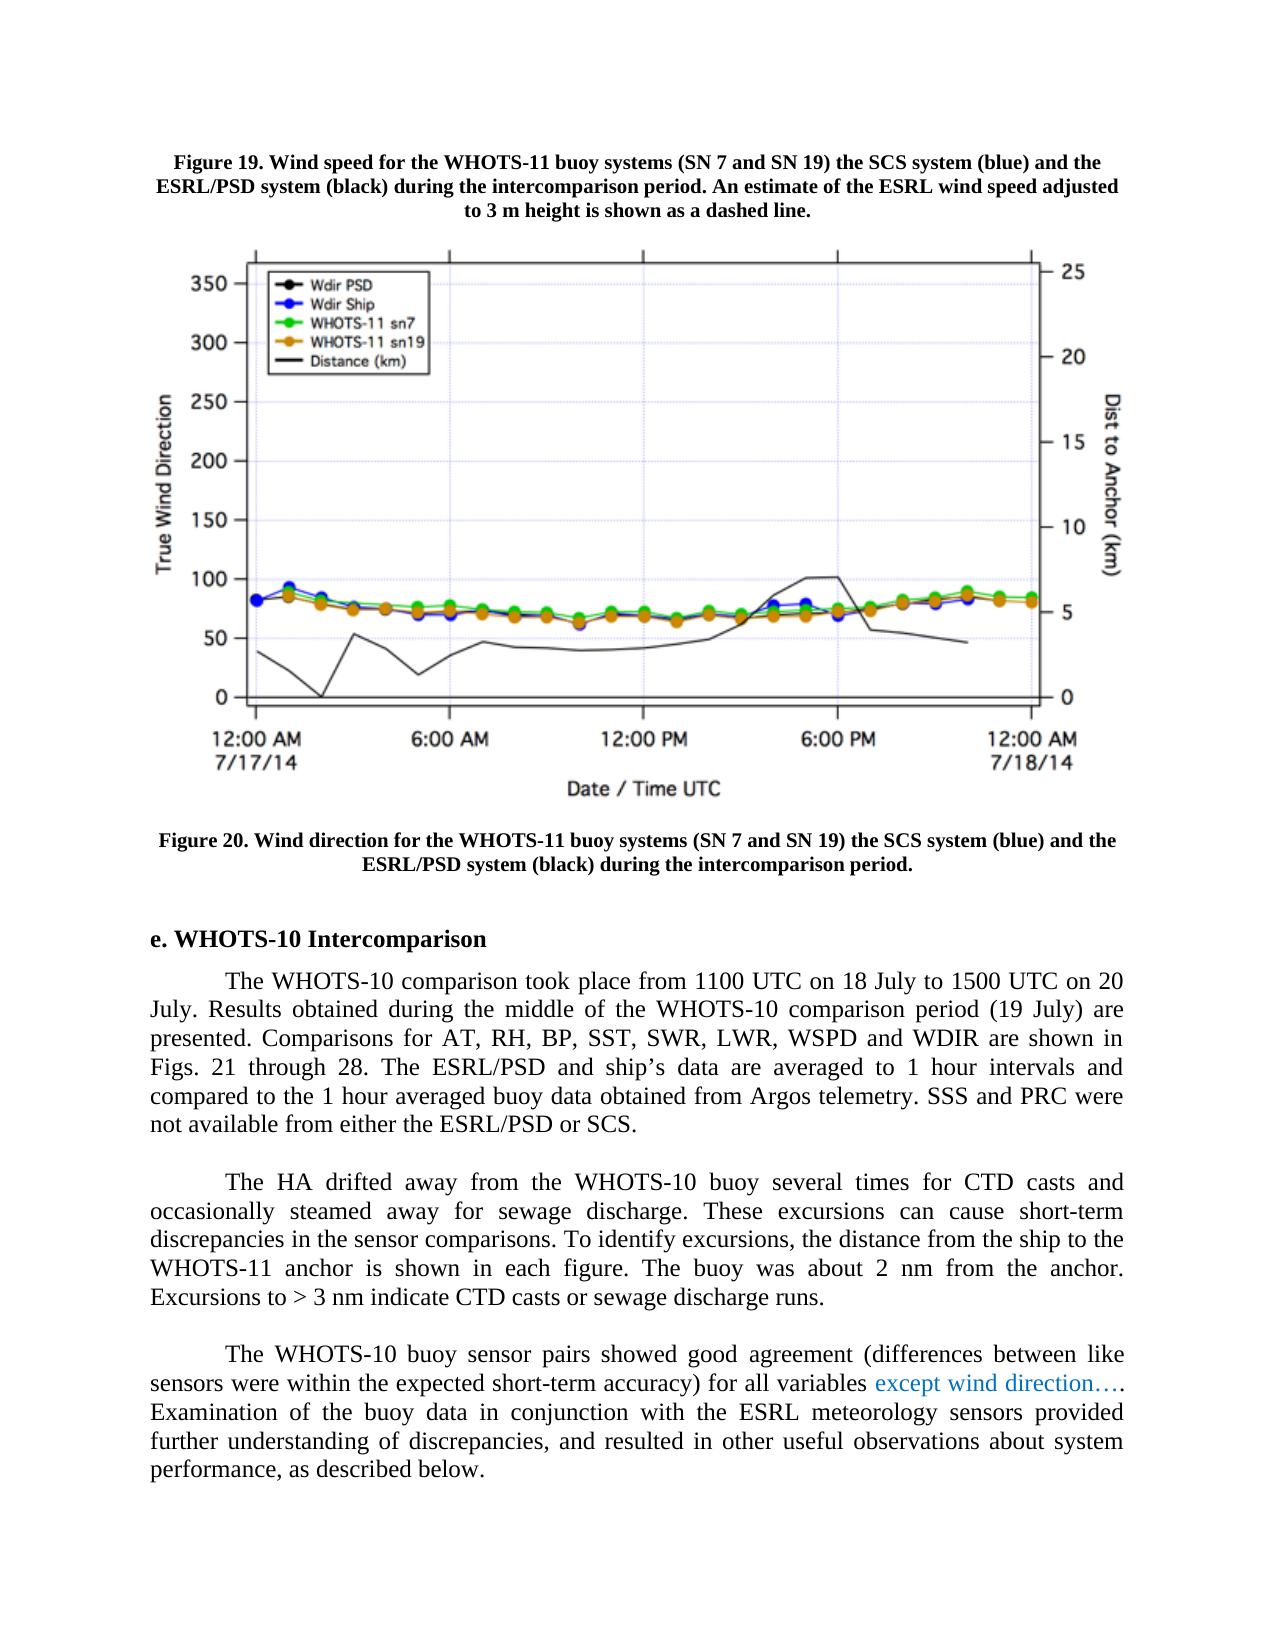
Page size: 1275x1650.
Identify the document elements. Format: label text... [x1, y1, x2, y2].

text Figure 20. Wind direction for the WHOTS-11 buoy systems (SN 7 and SN 19) the SCS system (blue) and the ESRL/PSD system (black) during the intercomparison period. [150, 828, 1125, 876]
text The WHOTS-10 comparison took place from 1100 UTC on 18 July to 1500 UTC on 20 July. Results obtained during the middle of the WHOTS-10 comparison period (19 July) are presented. Comparisons for AT, RH, BP, SST, SWR, LWR, WSPD and WDIR are shown in Figs. 21 through 28. The ESRL/PSD and ship’s data are averaged to 1 hour intervals and compared to the 1 hour averaged buoy data obtained from Argos telemetry. SSS and PRC were not available from either the ESRL/PSD or SCS. [150, 966, 1125, 1138]
text Figure 19. Wind speed for the WHOTS-11 buoy systems (SN 7 and SN 19) the SCS system (blue) and the ESRL/PSD system (black) during the intercomparison period. An estimate of the ESRL wind speed adjusted to 3 m height is shown as a dashed line. [150, 150, 1125, 222]
picture [151, 248, 1124, 802]
text e. WHOTS-10 Intercomparison [150, 924, 1125, 953]
text The HA drifted away from the WHOTS-10 buoy several times for CTD casts and occasionally steamed away for sewage discharge. These excursions can cause short-term discrepancies in the sensor comparisons. To identify excursions, the distance from the ship to the WHOTS-11 anchor is shown in each figure. The buoy was about 2 nm from the anchor. Excursions to > 3 nm indicate CTD casts or sewage discharge runs. [150, 1167, 1125, 1311]
text The WHOTS-10 buoy sensor pairs showed good agreement (differences between like sensors were within the expected short-term accuracy) for all variables except wind direction…. Examination of the buoy data in conjunction with the ESRL meteorology sensors provided further understanding of discrepancies, and resulted in other useful observations about system performance, as described below. [150, 1339, 1125, 1483]
